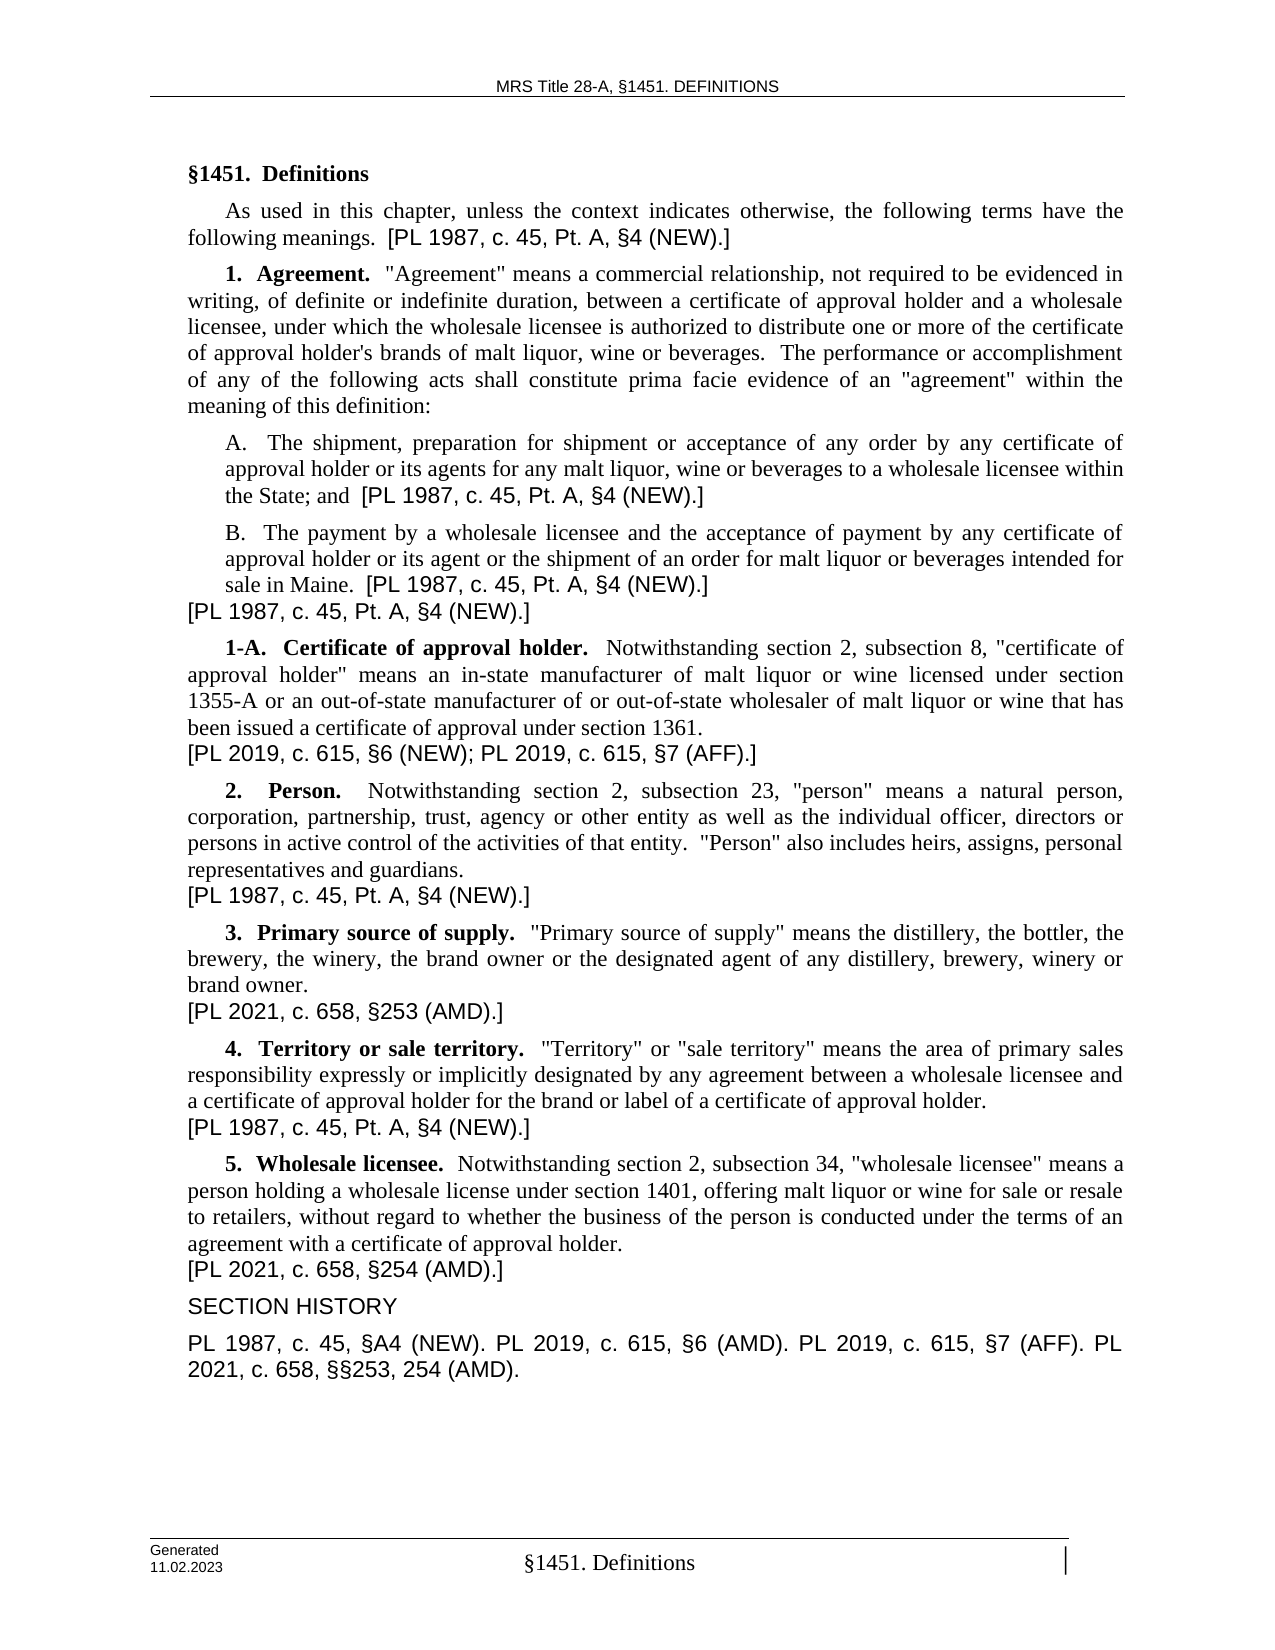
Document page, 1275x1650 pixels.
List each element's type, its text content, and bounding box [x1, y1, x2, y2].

text §1451. Definitions [187, 160, 1125, 187]
text A. The shipment, preparation for shipment or acceptance of any order by any certificate of approval holder or its agents for any malt liquor, wine or beverages to a wholesale licensee within the State; and [PL 1987, c. 45, Pt. A, §4 (NEW).] [225, 429, 1125, 508]
text [PL 1987, c. 45, Pt. A, §4 (NEW).] [187, 1114, 1125, 1140]
text 1. Agreement. "Agreement" means a commercial relationship, not required to be evidenced in writing, of definite or indefinite duration, between a certificate of approval holder and a wholesale licensee, under which the wholesale licensee is authorized to distribute one or more of the certificate of approval holder's brands of malt liquor, wine or beverages. The performance or accomplishment of any of the following acts shall constitute prima facie evidence of an "agreement" within the meaning of this definition: [187, 260, 1125, 418]
text As used in this chapter, unless the context indicates otherwise, the following terms have the following meanings. [PL 1987, c. 45, Pt. A, §4 (NEW).] [187, 197, 1125, 250]
text 5. Wholesale licensee. Notwithstanding section 2, subsection 34, "wholesale licensee" means a person holding a wholesale license under section 1401, offering malt liquor or wine for sale or resale to retailers, without regard to whether the business of the person is conducted under the terms of an agreement with a certificate of approval holder. [187, 1151, 1125, 1256]
text [PL 1987, c. 45, Pt. A, §4 (NEW).] [187, 882, 1125, 908]
text 3. Primary source of supply. "Primary source of supply" means the distillery, the bottler, the brewery, the winery, the brand owner or the designated agent of any distillery, brewery, winery or brand owner. [187, 919, 1125, 998]
text B. The payment by a wholesale licensee and the acceptance of payment by any certificate of approval holder or its agent or the shipment of an order for malt liquor or beverages intended for sale in Maine. [PL 1987, c. 45, Pt. A, §4 (NEW).] [225, 518, 1125, 598]
text 4. Territory or sale territory. "Territory" or "sale territory" means the area of primary sales responsibility expressly or implicitly designated by any agreement between a wholesale licensee and a certificate of approval holder for the brand or label of a certificate of approval holder. [187, 1035, 1125, 1114]
text 2. Person. Notwithstanding section 2, subsection 23, "person" means a natural person, corporation, partnership, trust, agency or other entity as well as the individual officer, directors or persons in active control of the activities of that entity. "Person" also includes heirs, assigns, personal representatives and guardians. [187, 777, 1125, 882]
text [PL 2019, c. 615, §6 (NEW); PL 2019, c. 615, §7 (AFF).] [187, 740, 1125, 766]
text SECTION HISTORY [187, 1293, 1125, 1319]
text [PL 2021, c. 658, §254 (AMD).] [187, 1256, 1125, 1282]
text [PL 2021, c. 658, §253 (AMD).] [187, 998, 1125, 1024]
text PL 1987, c. 45, §A4 (NEW). PL 2019, c. 615, §6 (AMD). PL 2019, c. 615, §7 (AFF). PL 2021, c. 658, §§253, 254 (AMD). [187, 1329, 1125, 1382]
text 1-A. Certificate of approval holder. Notwithstanding section 2, subsection 8, "certificate of approval holder" means an in-state manufacturer of malt liquor or wine licensed under section 1355‑A or an out-of-state manufacturer of or out-of-state wholesaler of malt liquor or wine that has been issued a certificate of approval under section 1361. [187, 634, 1125, 740]
text [PL 1987, c. 45, Pt. A, §4 (NEW).] [187, 598, 1125, 624]
